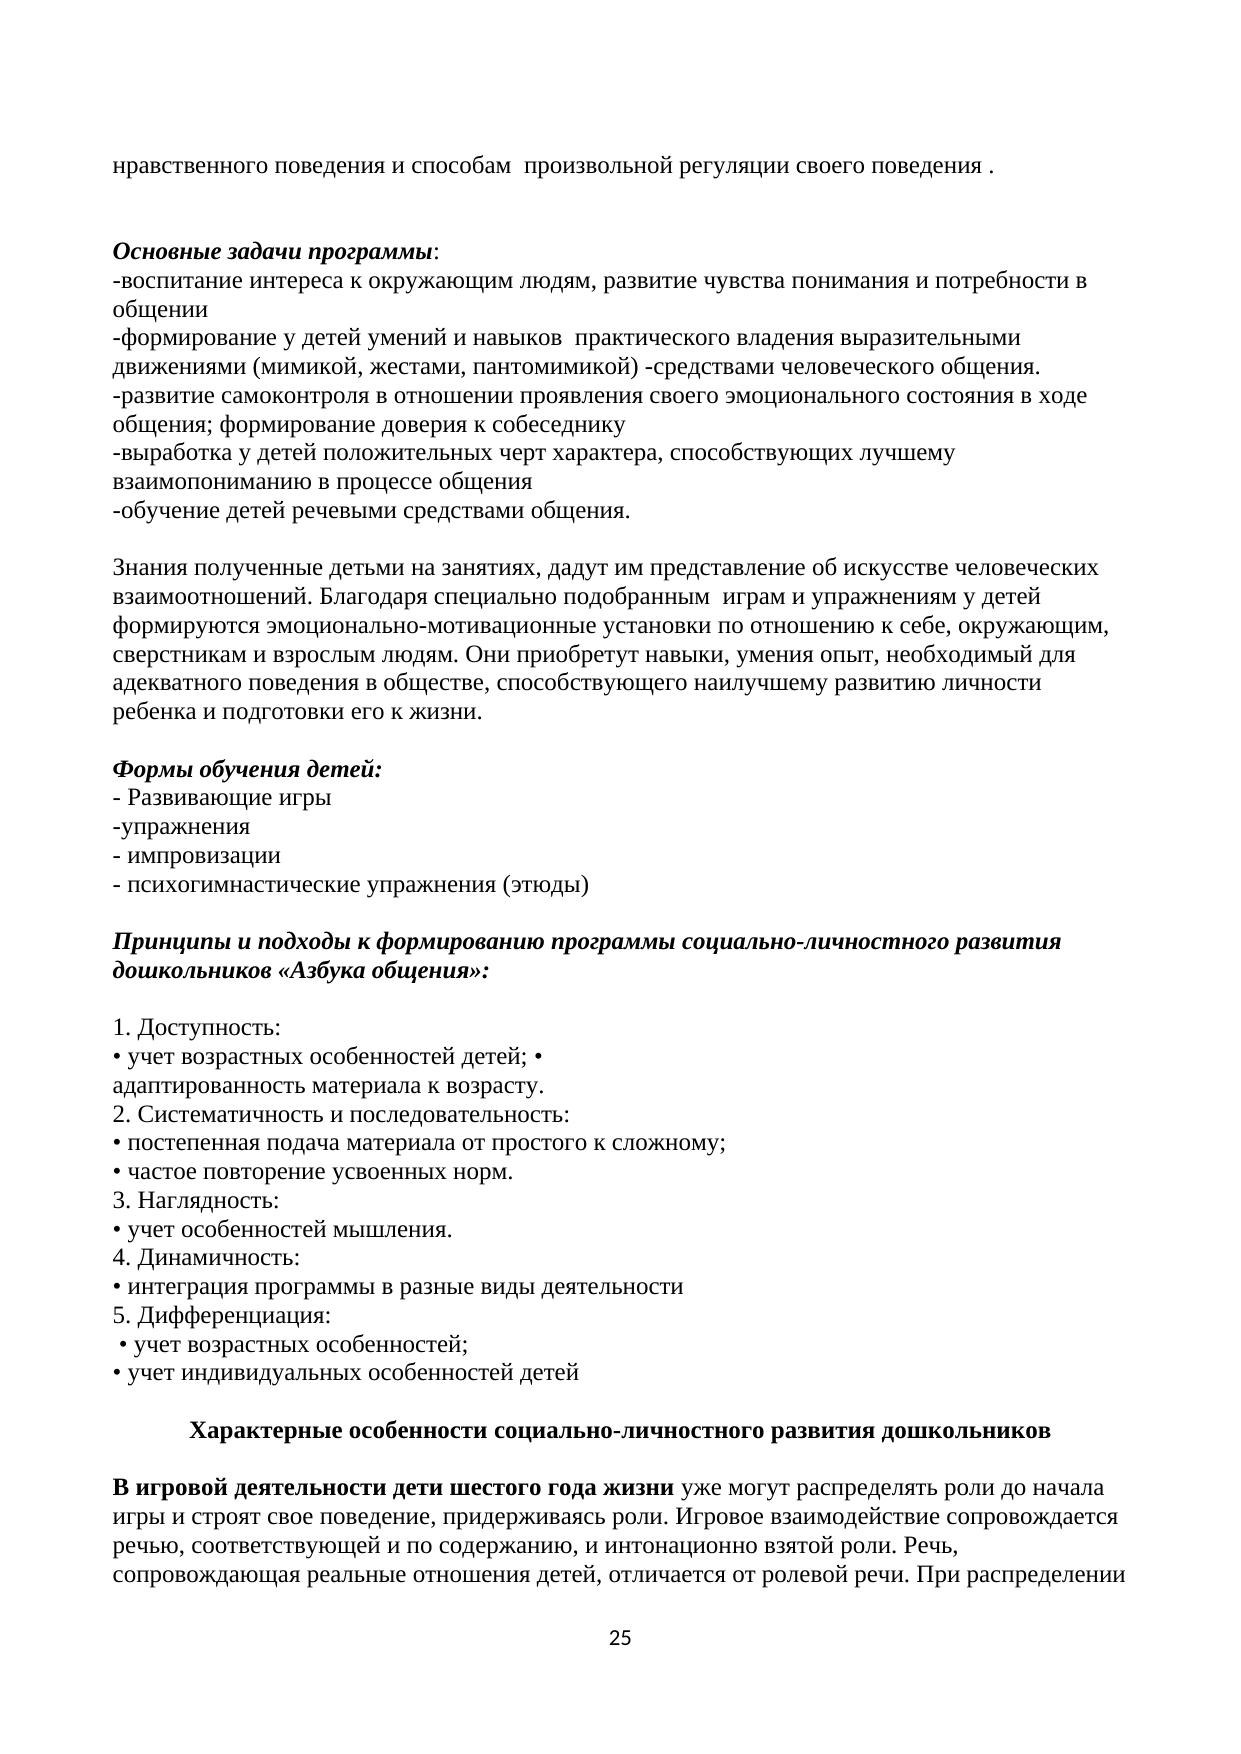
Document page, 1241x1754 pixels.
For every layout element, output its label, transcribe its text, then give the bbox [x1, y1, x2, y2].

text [112, 1472, 1128, 1587]
text 5. Дифференциация: [112, 1300, 1128, 1329]
text • частое повторение усвоенных норм. [112, 1156, 1128, 1185]
text • учет возрастных особенностей; [112, 1329, 1128, 1357]
text • учет особенностей мышления. [112, 1214, 1128, 1242]
text - Развивающие игры [112, 782, 1128, 811]
text 2. Систематичность и последовательность: [112, 1099, 1128, 1127]
text Характерные особенности социально-личностного развития дошкольников [112, 1415, 1128, 1444]
text Формы обучения детей: [112, 754, 1128, 782]
text 3. Наглядность: [112, 1185, 1128, 1214]
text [112, 150, 1128, 179]
text • интеграция программы в разные виды деятельности [112, 1271, 1128, 1300]
text • учет возрастных особенностей детей; • [112, 1041, 1128, 1070]
text Основные задачи программы: [112, 236, 1128, 265]
text Принципы и подходы к формированию программы социально-личностного развития дошкольников «Азбука общения»: [112, 926, 1128, 984]
text -упражнения [112, 811, 1128, 840]
text • учет индивидуальных особенностей детей [112, 1357, 1128, 1386]
text -формирование у детей умений и навыков практического владения выразительными движениями (мимикой, жестами, пантомимикой) -средствами человеческого общения. [112, 322, 1128, 380]
text - психогимнастические упражнения (этюды) [112, 869, 1128, 897]
text -выработка у детей положительных черт характера, способствующих лучшему взаимопониманию в процессе общения [112, 437, 1128, 495]
text адаптированность материала к возрасту. [112, 1070, 1128, 1099]
text -обучение детей речевыми средствами общения. [112, 495, 1128, 524]
text Знания полученные детьми на занятиях, дадут им представление об искусстве человеческих взаимоотношений. Благодаря специально подобранным играм и упражнениям у детей формируются эмоционально-мотивационные установки по отношению к себе, окружающим, сверстникам и взрослым людям. Они приобретут навыки, умения опыт, необходимый для адекватного поведения в обществе, способствующего наилучшему развитию личности ребенка и подготовки его к жизни. [112, 552, 1128, 725]
text 1. Доступность: [112, 1012, 1128, 1041]
text - импровизации [112, 840, 1128, 869]
text 4. Динамичность: [112, 1242, 1128, 1271]
text -развитие самоконтроля в отношении проявления своего эмоционального состояния в ходе общения; формирование доверия к собеседнику [112, 380, 1128, 437]
text -воспитание интереса к окружающим людям, развитие чувства понимания и потребности в общении [112, 265, 1128, 322]
text • постепенная подача материала от простого к сложному; [112, 1127, 1128, 1156]
